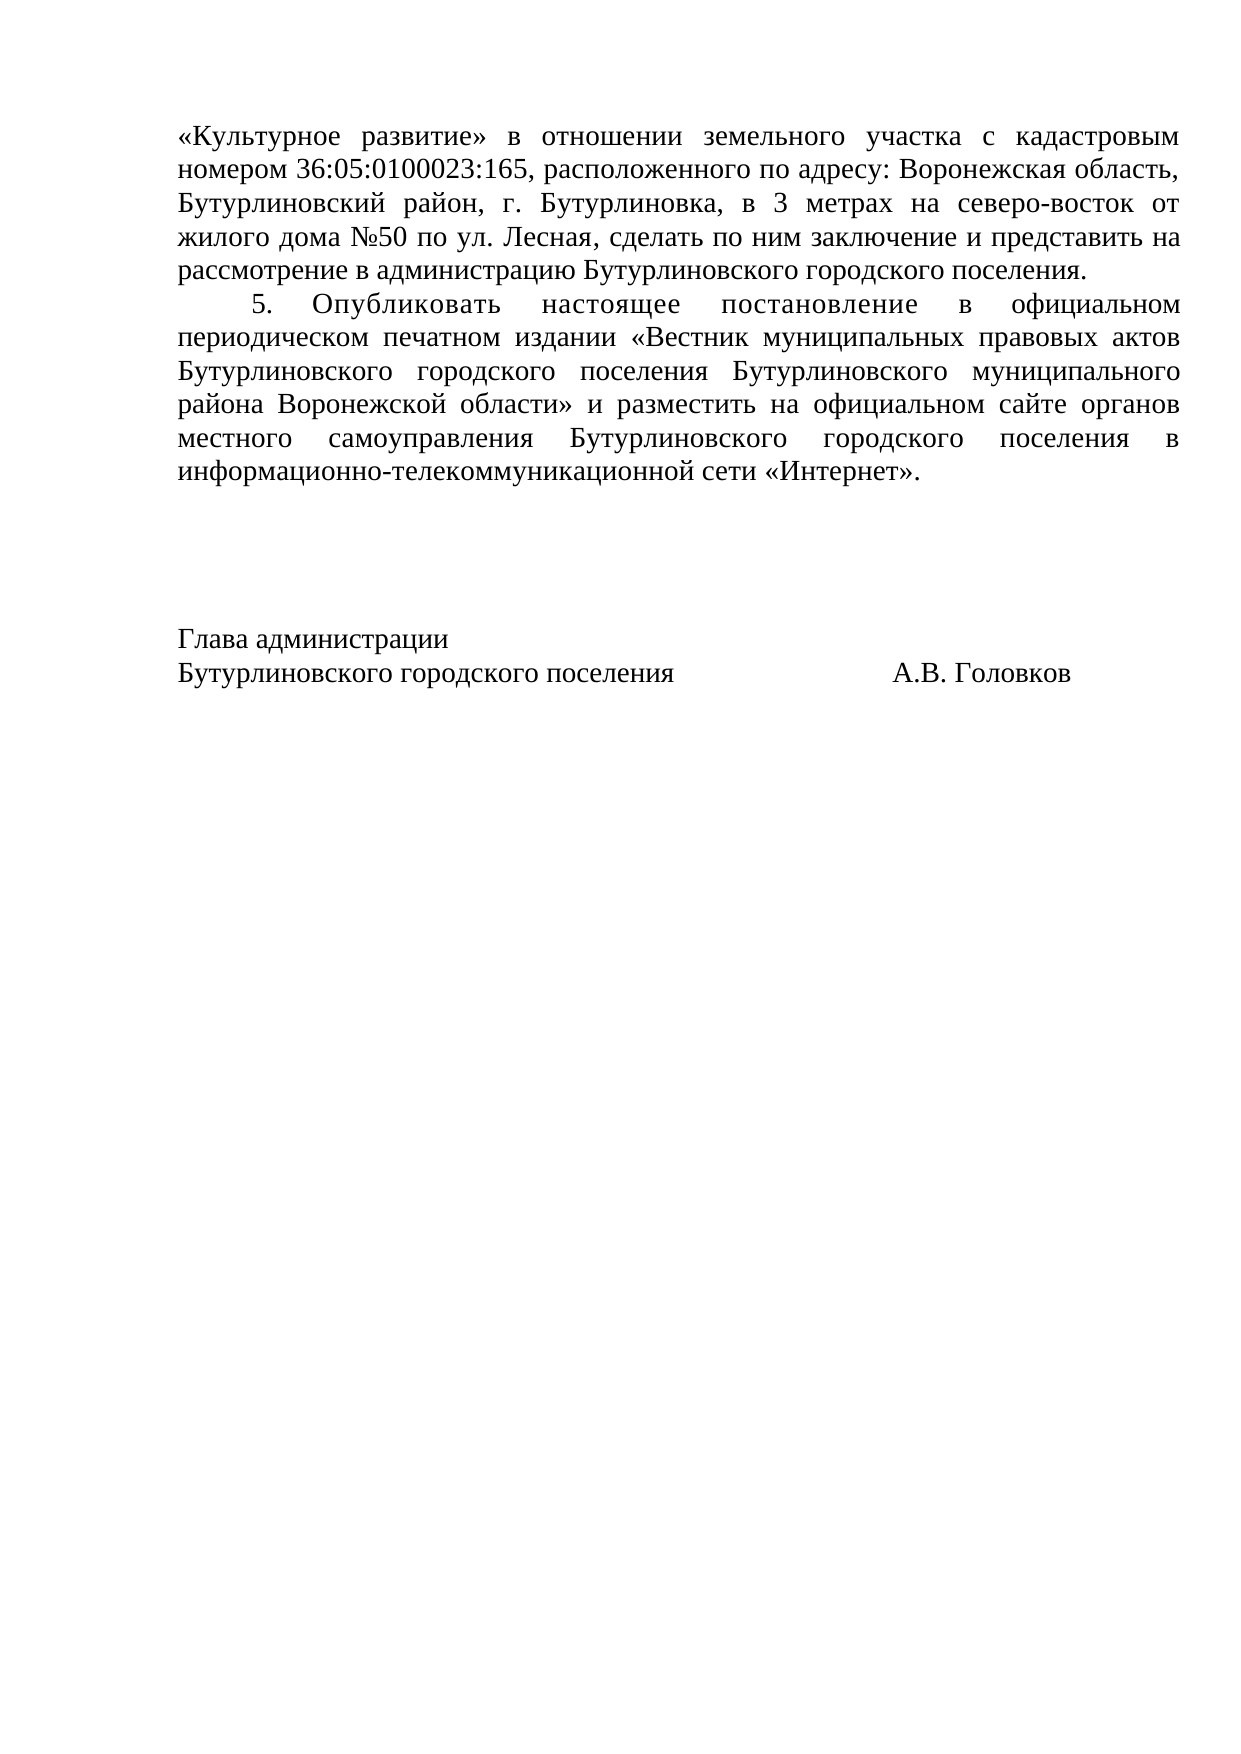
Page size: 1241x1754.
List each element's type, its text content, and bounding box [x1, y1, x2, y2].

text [177, 118, 1181, 286]
text 5. Опубликовать настоящее постановление в официальном периодическом печатном издании «Вестник муниципальных правовых актов Бутурлиновского городского поселения Бутурлиновского муниципального района Воронежской области» и разместить на официальном сайте органов местного самоуправления Бутурлиновского городского поселения в информационно-телекоммуникационной сети «Интернет». [177, 286, 1181, 487]
text Глава администрации [177, 621, 1181, 655]
text Бутурлиновского городского поселения А.В. Головков [177, 655, 1181, 688]
